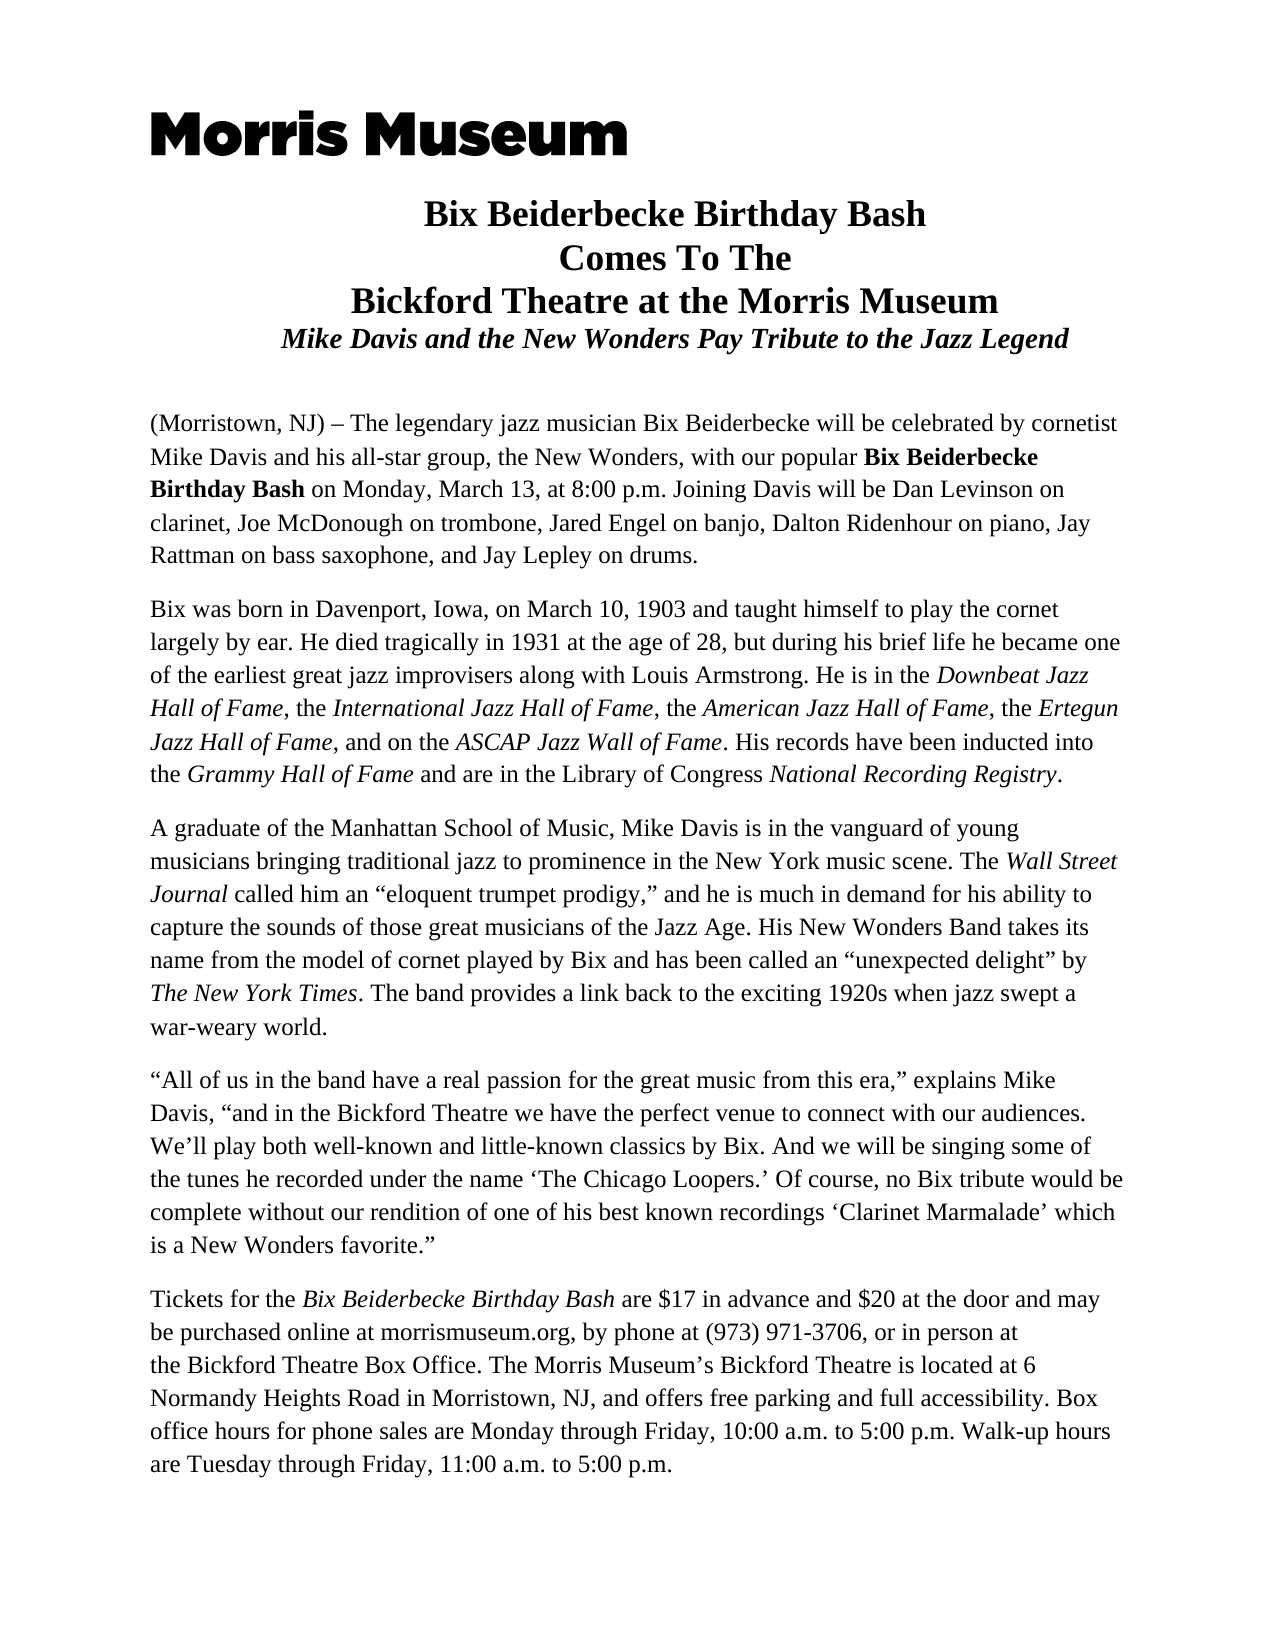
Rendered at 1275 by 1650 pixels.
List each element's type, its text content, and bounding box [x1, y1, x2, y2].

text (Morristown, NJ) – The legendary jazz musician Bix Beiderbecke will be celebrated by cornetist Mike Davis and his all-star group, the New Wonders, with our popular Bix Beiderbecke Birthday Bash on Monday, March 13, at 8:00 p.m. Joining Davis will be Dan Levinson on clarinet, Joe McDonough on trombone, Jared Engel on banjo, Dalton Ridenhour on piano, Jay Rattman on bass saxophone, and Jay Lepley on drums. [150, 408, 1125, 569]
text Tickets for the Bix Beiderbecke Birthday Bash are $17 in advance and $20 at the door and may be purchased online at morrismuseum.org, by phone at (973) 971-3706, or in person at the Bickford Theatre Box Office. The Morris Museum’s Bickford Theatre is located at 6 Normandy Heights Road in Morristown, NJ, and offers free parking and full accessibility. Box office hours for phone sales are Monday through Friday, 10:00 a.m. to 5:00 p.m. Walk-up hours are Tuesday through Friday, 11:00 a.m. to 5:00 p.m. [150, 1284, 1125, 1478]
text Bickford Theatre at the Morris Museum [225, 278, 1125, 321]
text Bix Beiderbecke Birthday Bash [225, 192, 1125, 235]
text “All of us in the band have a real passion for the great music from this era,” explains Mike Davis, “and in the Bickford Theatre we have the perfect venue to connect with our audiences. We’ll play both well-known and little-known classics by Bix. And we will be singing some of the tunes he recorded under the name ‘The Chicago Loopers.’ Of course, no Bix tribute would be complete without our rendition of one of his best known recordings ‘Clarinet Marmalade’ which is a New Wonders favorite.” [150, 1065, 1125, 1259]
text A graduate of the Manhattan School of Music, Mike Davis is in the vanguard of young musicians bringing traditional jazz to prominence in the New York music scene. The Wall Street Journal called him an “eloquent trumpet prodigy,” and he is much in demand for his ability to capture the sounds of those great musicians of the Jazz Age. His New Wonders Band takes its name from the model of cornet played by Bix and has been called an “unexpected delight” by The New York Times. The band provides a link back to the exciting 1920s when jazz swept a war-weary world. [150, 813, 1125, 1040]
picture [140, 75, 637, 168]
text Bix was born in Davenport, Iowa, on March 10, 1903 and taught himself to play the cornet largely by ear. He died tragically in 1931 at the age of 28, but during his brief life he became one of the earliest great jazz improvisers along with Louis Armstrong. He is in the Downbeat Jazz Hall of Fame, the International Jazz Hall of Fame, the American Jazz Hall of Fame, the Ertegun Jazz Hall of Fame, and on the ASCAP Jazz Wall of Fame. His records have been inducted into the Grammy Hall of Fame and are in the Library of Congress National Recording Registry. [150, 594, 1125, 788]
text Comes To The [225, 235, 1125, 278]
text Mike Davis and the New Wonders Pay Tribute to the Jazz Legend [225, 321, 1125, 355]
